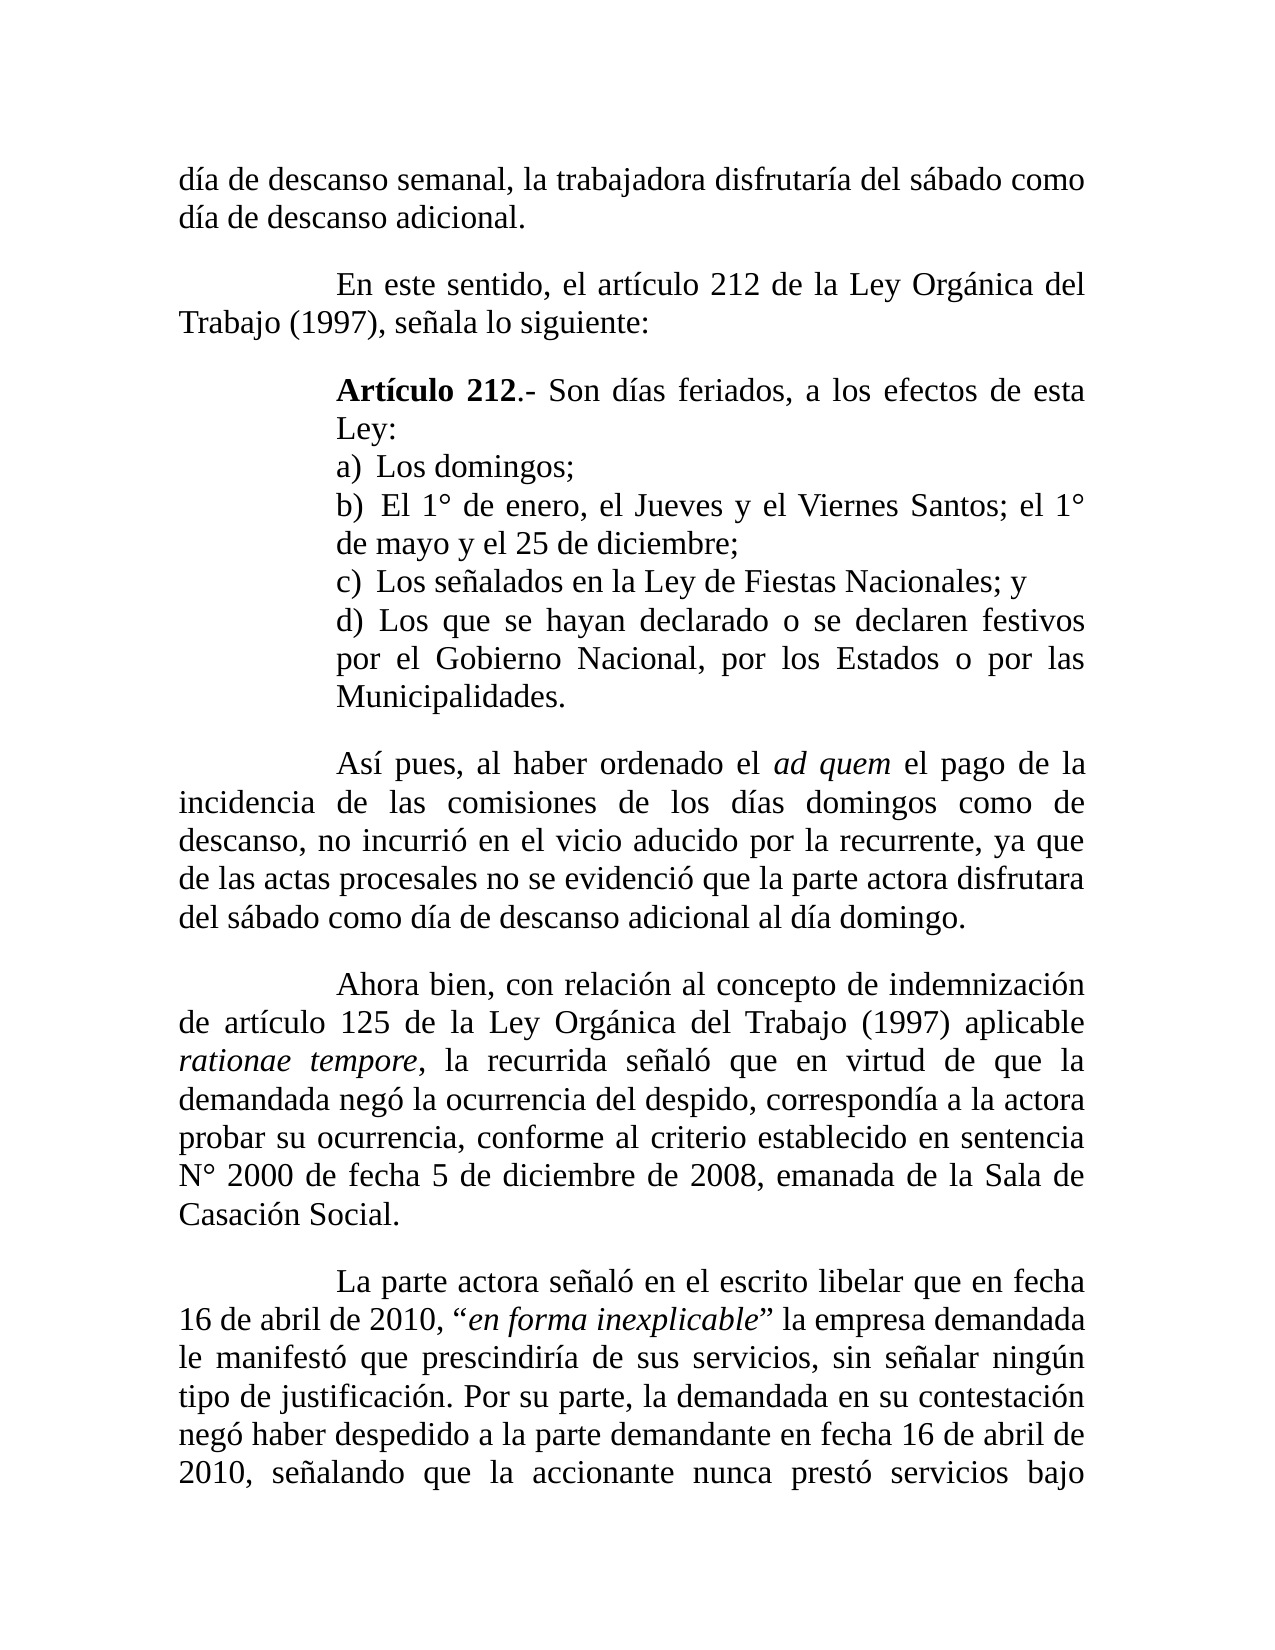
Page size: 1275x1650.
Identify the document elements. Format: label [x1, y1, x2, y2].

table_header [176, 150, 1088, 1500]
